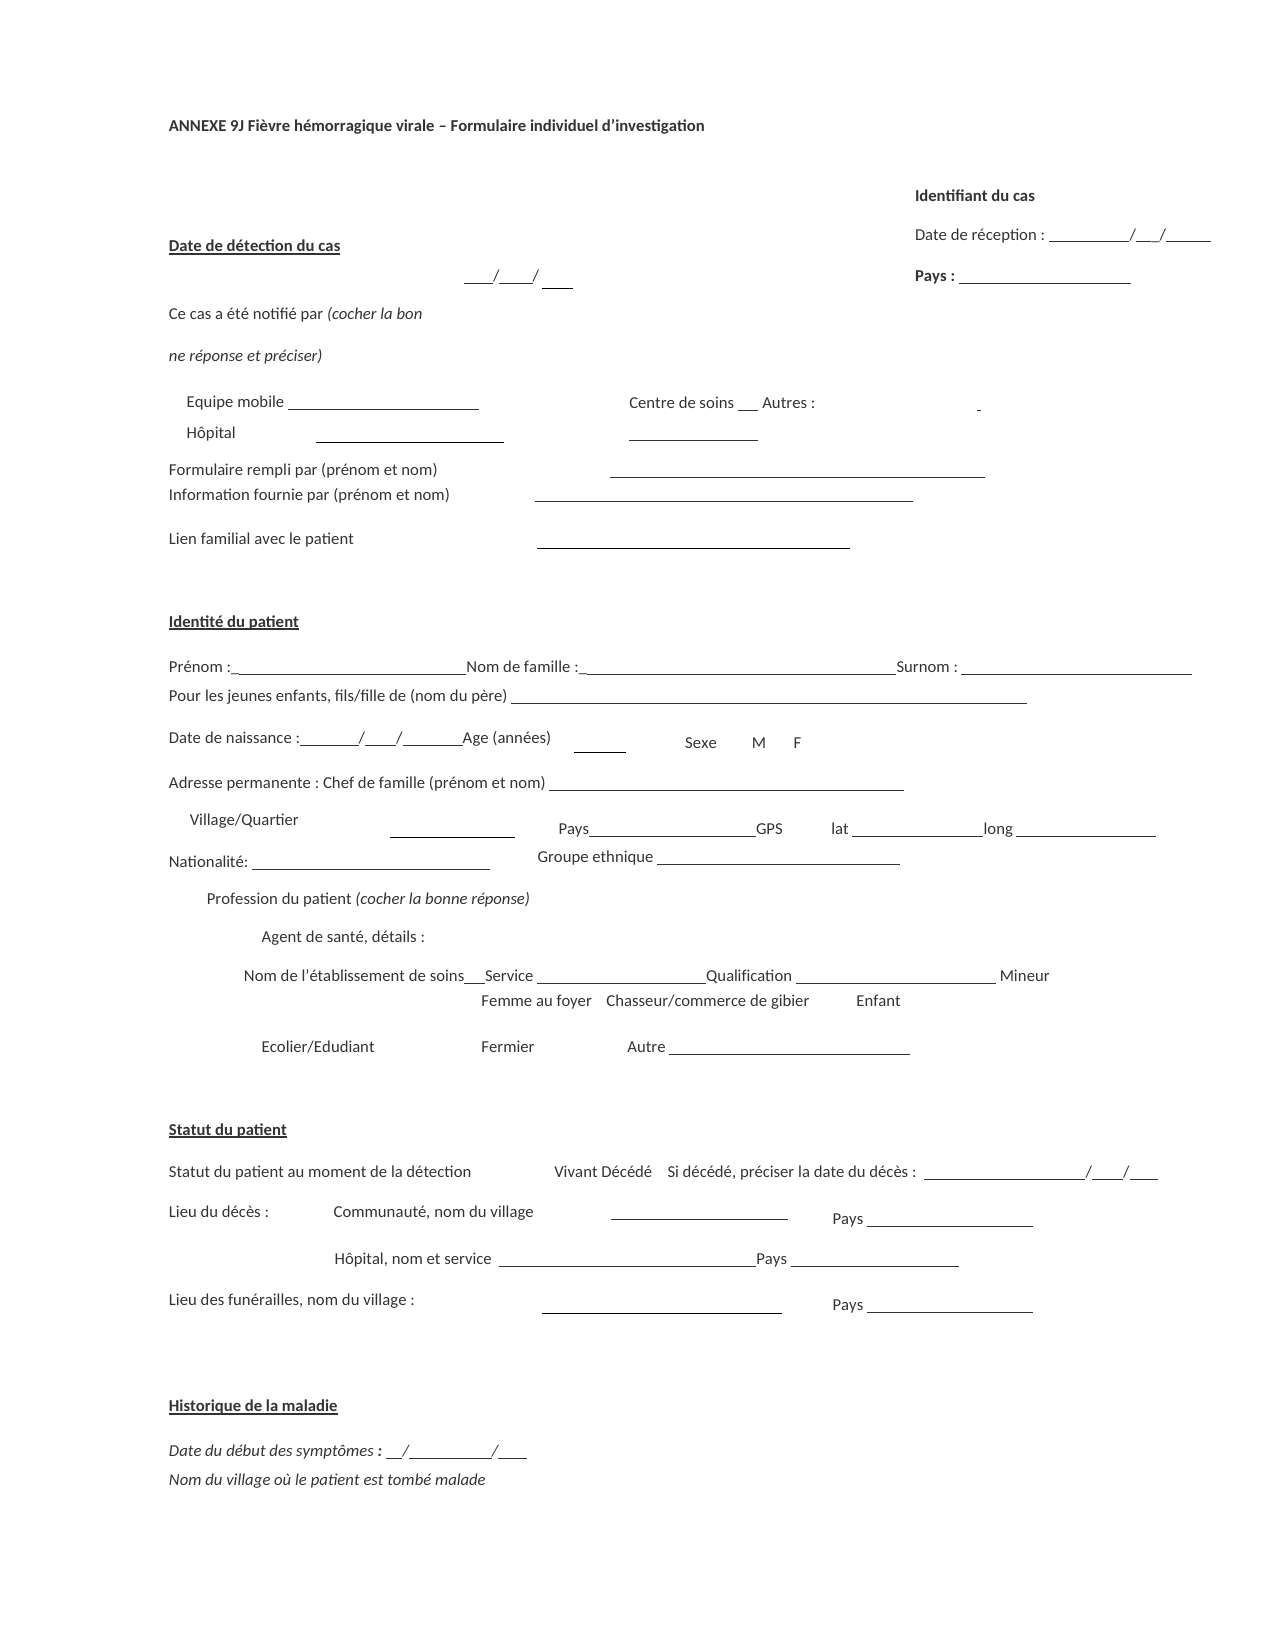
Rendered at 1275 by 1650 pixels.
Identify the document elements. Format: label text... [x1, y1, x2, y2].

text Ce cas a été notifié par (cocher la bonne réponse et préciser) [169, 303, 1225, 365]
text Nom de l’établissement de soins Service Qualification Mineur Femme au foyer Chasseur/commerce de gibier Enfant [244, 965, 1128, 1011]
text Pays : [915, 262, 1225, 285]
text Date de réception : / _/ [915, 224, 1225, 244]
text Prénom :_ Nom de famille :_ Surnom : Pour les jeunes enfants, fils/fille de (nom du père) [169, 649, 1196, 707]
text Pays [832, 1204, 1225, 1228]
text Identifiant du cas [915, 185, 1225, 206]
text Hôpital, nom et service Pays [334, 1245, 1225, 1268]
text Date du début des symptômes : / / Nom du village où le patient est tombé malade [169, 1434, 560, 1491]
text Agent de santé, détails : [261, 926, 1225, 947]
text Pays GPS lat long Groupe ethnique [537, 810, 1160, 866]
text Sexe M F [685, 729, 1225, 752]
text Formulaire rempli par (prénom et nom) Information fournie par (prénom et nom) [169, 459, 990, 504]
text Date de naissance : / / Age (années) [169, 724, 579, 747]
text Profession du patient (cocher la bonne réponse) [165, 888, 573, 908]
text / / [464, 266, 547, 286]
text ANNEXE 9J Fièvre hémorragique virale – Formulaire individuel d’investigation [169, 104, 1225, 137]
text Statut du patient au moment de la détection Vivant Décédé Si décédé, préciser la date du décès : / / [169, 1157, 1225, 1181]
text Lieu du décès : Communauté, nom du village [169, 1197, 794, 1221]
text Statut du patient [169, 1119, 1225, 1139]
text Lien familial avec le patient [169, 525, 1225, 548]
text Ecolier/Edudiant Fermier Autre [261, 1033, 1225, 1056]
text Historique de la maladie [169, 1395, 556, 1416]
text Nationalité: [169, 848, 496, 871]
text Identité du patient [169, 611, 1225, 631]
text Pays [832, 1290, 1225, 1314]
text Village/Quartier [189, 809, 491, 829]
text Adresse permanente : Chef de famille (prénom et nom) [169, 769, 1225, 792]
text Lieu des funérailles, nom du village : [169, 1285, 484, 1308]
text Centre de soins Autres : [629, 382, 981, 443]
text Equipe mobile Hôpital [186, 382, 484, 442]
text Date de détection du cas [169, 236, 419, 256]
